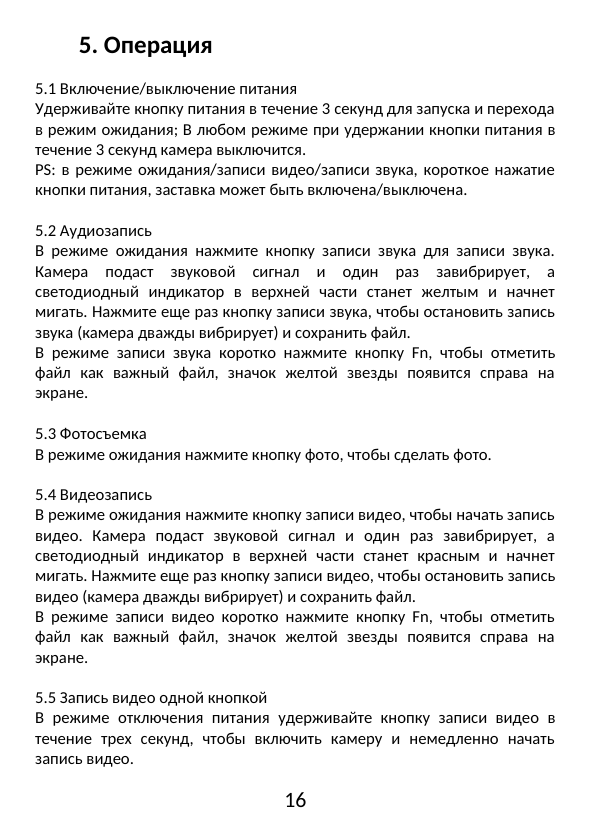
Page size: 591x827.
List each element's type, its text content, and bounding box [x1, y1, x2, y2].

text В режиме ожидания нажмите кнопку записи звука для записи звука. Камера подаст звуковой сигнал и один раз завибрирует, а светодиодный индикатор в верхней части станет желтым и начнет мигать. Нажмите еще раз кнопку записи звука, чтобы остановить запись звука (камера дважды вибрирует) и сохранить файл. [35, 241, 556, 342]
text Удерживайте кнопку питания в течение 3 секунд для запуска и перехода в режим ожидания; В любом режиме при удержании кнопки питания в течение 3 секунд камера выключится. [35, 98, 556, 159]
text В режиме записи звука коротко нажмите кнопку Fn, чтобы отметить файл как важный файл, значок желтой звезды появится справа на экране. [35, 342, 556, 403]
text 5.3 Фотосъемка [35, 423, 556, 444]
text В режиме ожидания нажмите кнопку записи видео, чтобы начать запись видео. Камера подаст звуковой сигнал и один раз завибрирует, а светодиодный индикатор в верхней части станет красным и начнет мигать. Нажмите еще раз кнопку записи видео, чтобы остановить запись видео (камера дважды вибрирует) и сохранить файл. [35, 505, 556, 606]
list 5. Операция [79, 35, 556, 58]
text 5.1 Включение/выключение питания [35, 78, 556, 98]
text 5.4 Видеозапись [35, 484, 556, 505]
text 5.5 Запись видео одной кнопкой [35, 687, 556, 708]
text 5.2 Аудиозапись [35, 220, 556, 241]
text В режиме записи видео коротко нажмите кнопку Fn, чтобы отметить файл как важный файл, значок желтой звезды появится справа на экране. [35, 606, 556, 667]
text PS: в режиме ожидания/записи видео/записи звука, короткое нажатие кнопки питания, заставка может быть включена/выключена. [35, 159, 556, 200]
text В режиме ожидания нажмите кнопку фото, чтобы сделать фото. [35, 444, 556, 464]
text В режиме отключения питания удерживайте кнопку записи видео в течение трех секунд, чтобы включить камеру и немедленно начать запись видео. [35, 708, 556, 769]
